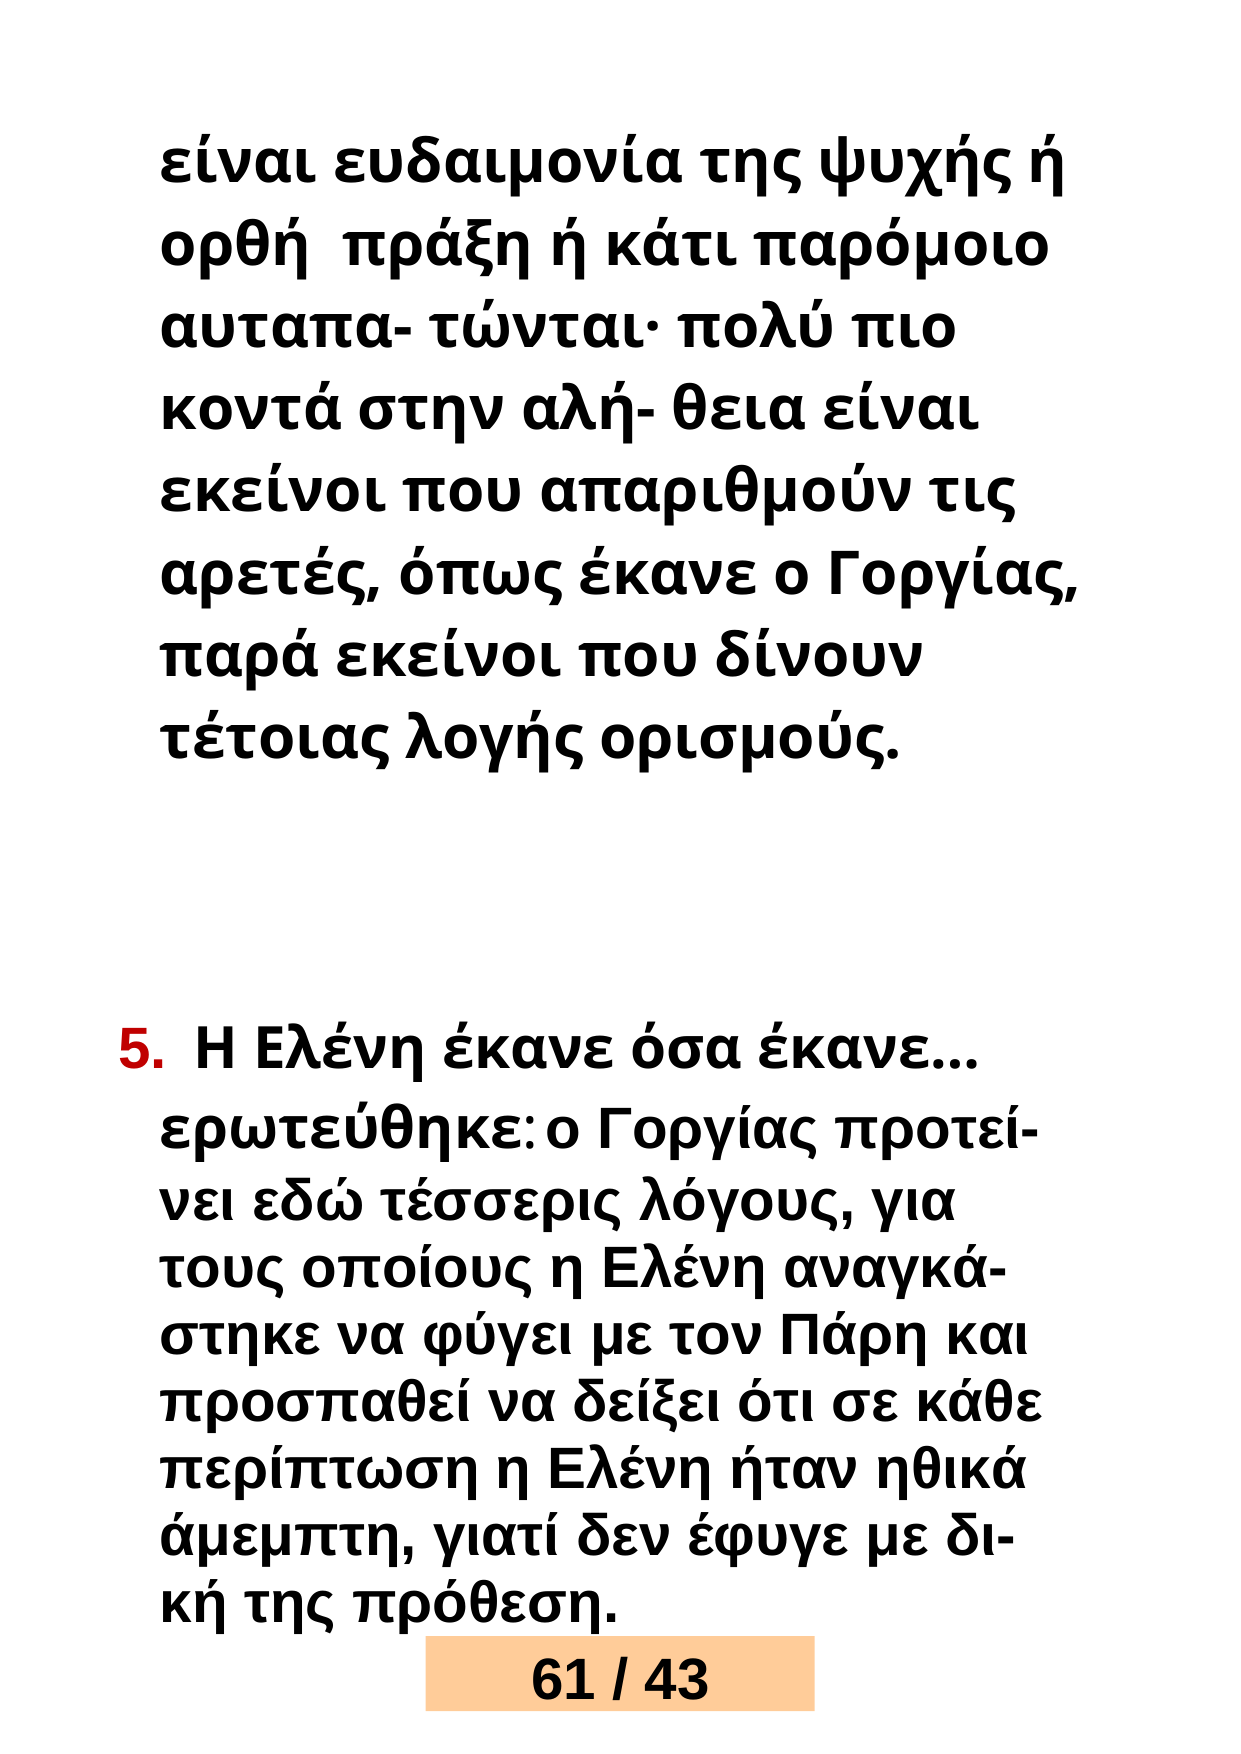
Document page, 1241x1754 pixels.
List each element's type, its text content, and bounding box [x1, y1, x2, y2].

list H Eλένη έκανε όσα έκανε… ερωτεύθηκε: ο Γoργίας προτεί- νει εδώ τέσσερις λόγoυς, για τoυς oπoίoυς η Ελένη αναγκά- στηκε να φύγει με τoν Πάρη και πρoσπαθεί να δείξει ότι σε κάθε περίπτωση η Ελένη ήταν ηθικά άμεμπτη, γιατί δεν έφυγε με δι- κή της πρόθεση. [118, 1006, 1094, 1635]
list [118, 118, 1094, 776]
